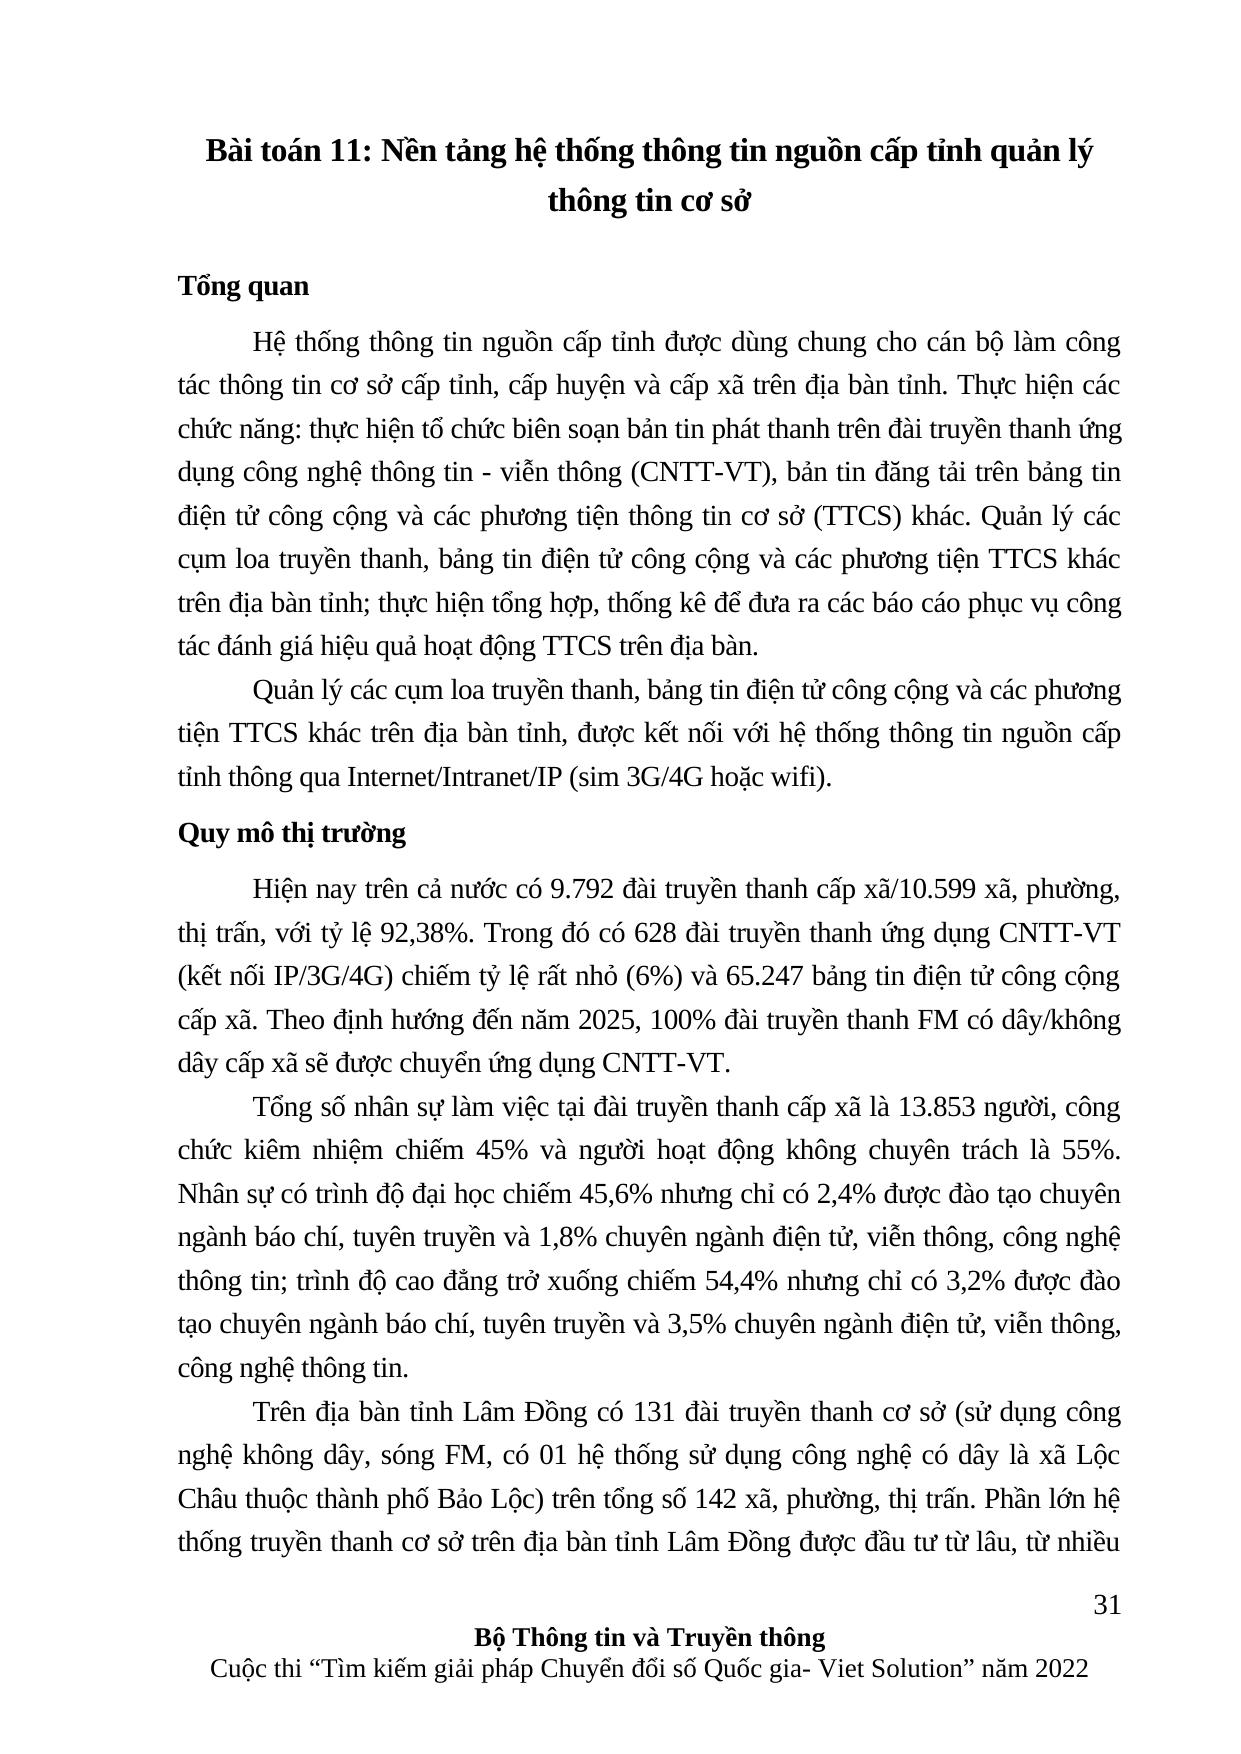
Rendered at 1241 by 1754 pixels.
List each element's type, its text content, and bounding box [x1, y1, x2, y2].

text Hiện nay trên cả nước có 9.792 đài truyền thanh cấp xã/10.599 xã, phường, thị trấn, với tỷ lệ 92,38%. Trong đó có 628 đài truyền thanh ứng dụng CNTT-VT (kết nối IP/3G/4G) chiếm tỷ lệ rất nhỏ (6%) và 65.247 bảng tin điện tử công cộng cấp xã. Theo định hướng đến năm 2025, 100% đài truyền thanh FM có dây/không dây cấp xã sẽ được chuyển ứng dụng CNTT-VT. [177, 871, 1122, 1079]
subtitle Quy mô thị trường [177, 815, 1122, 849]
subtitle Tổng quan [177, 268, 1122, 301]
text Quản lý các cụm loa truyền thanh, bảng tin điện tử công cộng và các phương tiện TTCS khác trên địa bàn tỉnh, được kết nối với hệ thống thông tin nguồn cấp tỉnh thông qua Internet/Intranet/IP (sim 3G/4G hoặc wifi). [177, 672, 1122, 793]
text Tổng số nhân sự làm việc tại đài truyền thanh cấp xã là 13.853 người, công chức kiêm nhiệm chiếm 45% và người hoạt động không chuyên trách là 55%. Nhân sự có trình độ đại học chiếm 45,6% nhưng chỉ có 2,4% được đào tạo chuyên ngành báo chí, tuyên truyền và 1,8% chuyên ngành điện tử, viễn thông, công nghệ thông tin; trình độ cao đẳng trở xuống chiếm 54,4% nhưng chỉ có 3,2% được đào tạo chuyên ngành báo chí, tuyên truyền và 3,5% chuyên ngành điện tử, viễn thông, công nghệ thông tin. [177, 1089, 1122, 1384]
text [177, 1394, 1122, 1558]
text Hệ thống thông tin nguồn cấp tỉnh được dùng chung cho cán bộ làm công tác thông tin cơ sở cấp tỉnh, cấp huyện và cấp xã trên địa bàn tỉnh. Thực hiện các chức năng: thực hiện tổ chức biên soạn bản tin phát thanh trên đài truyền thanh ứng dụng công nghệ thông tin - viễn thông (CNTT-VT), bản tin đăng tải trên bảng tin điện tử công cộng và các phương tiện thông tin cơ sở (TTCS) khác. Quản lý các cụm loa truyền thanh, bảng tin điện tử công cộng và các phương tiện TTCS khác trên địa bàn tỉnh; thực hiện tổng hợp, thống kê để đưa ra các báo cáo phục vụ công tác đánh giá hiệu quả hoạt động TTCS trên địa bàn. [177, 324, 1122, 662]
subtitle Bài toán 11: Nền tảng hệ thống thông tin nguồn cấp tỉnh quản lý thông tin cơ sở [177, 131, 1122, 219]
